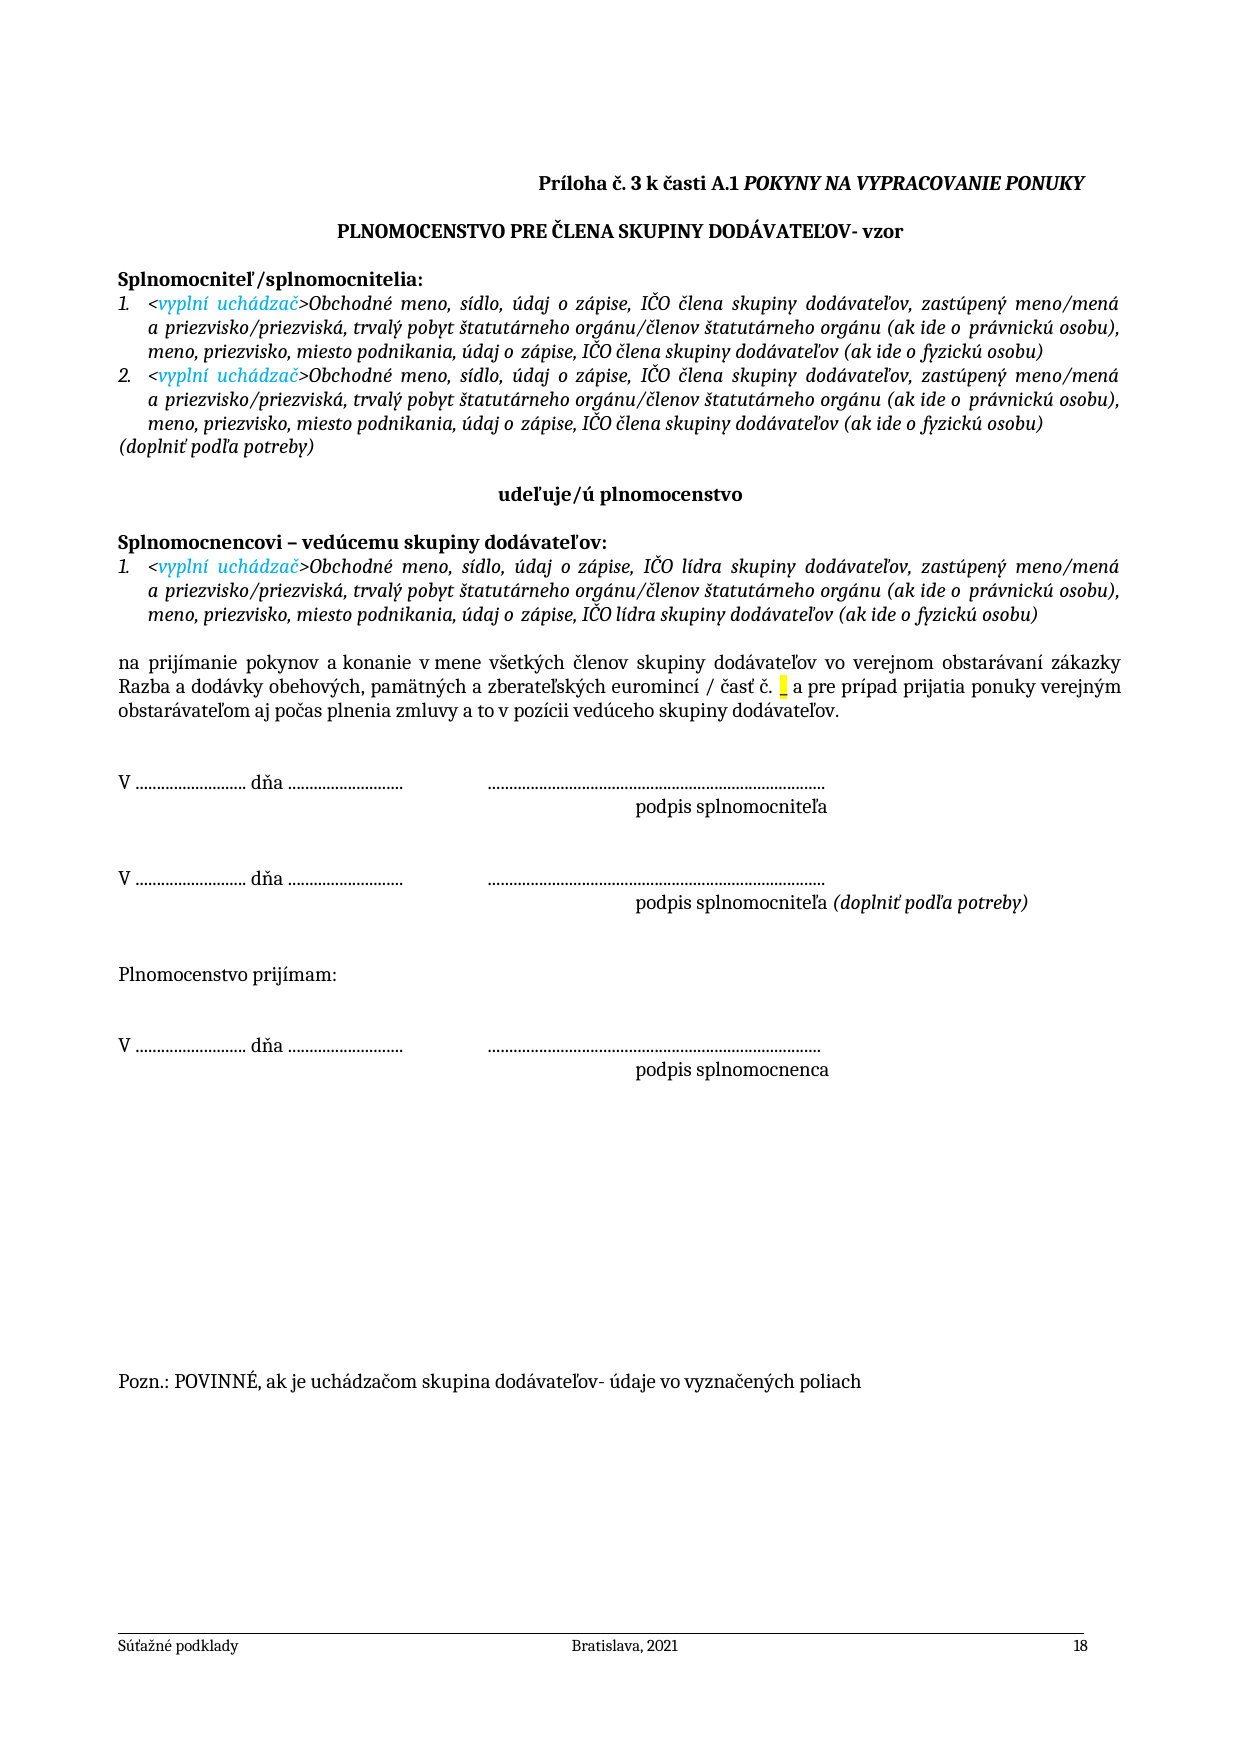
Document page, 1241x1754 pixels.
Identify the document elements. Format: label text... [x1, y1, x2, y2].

text plnomocenstvo pre člena skupiny dodávateľov- vzor [118, 219, 1122, 243]
text (doplniť podľa potreby) [118, 435, 1122, 459]
text V .......................... dňa ........................... .............................................................................. [118, 1034, 1122, 1058]
text Príloha č. 3 k časti A.1 POKYNY NA VYPRACOVANIE PONUKY [502, 172, 1122, 196]
text podpis splnomocnenca [118, 1058, 1122, 1082]
text udeľuje/ú plnomocenstvo [118, 483, 1122, 507]
text Pozn.: POVINNÉ, ak je uchádzačom skupina dodávateľov- údaje vo vyznačených poliach [118, 1369, 1122, 1393]
list <vyplní uchádzač>Obchodné meno, sídlo, údaj o zápise, IČO člena skupiny dodávateľov, zastúpený meno/mená a priezvisko/priezviská, trvalý pobyt štatutárneho orgánu/členov štatutárneho orgánu (ak ide o právnickú osobu), meno, priezvisko, miesto podnikania, údaj o zápise, IČO člena skupiny dodávateľov (ak ide o fyzickú osobu) [118, 291, 1122, 363]
text podpis splnomocniteľa [118, 794, 1122, 818]
text podpis splnomocniteľa (doplniť podľa potreby) [118, 890, 1122, 914]
list <vyplní uchádzač>Obchodné meno, sídlo, údaj o zápise, IČO člena skupiny dodávateľov, zastúpený meno/mená a priezvisko/priezviská, trvalý pobyt štatutárneho orgánu/členov štatutárneho orgánu (ak ide o právnickú osobu), meno, priezvisko, miesto podnikania, údaj o zápise, IČO člena skupiny dodávateľov (ak ide o fyzickú osobu) [118, 363, 1122, 435]
text Splnomocnencovi – vedúcemu skupiny dodávateľov: [118, 531, 1122, 555]
text V .......................... dňa ........................... ............................................................................... [118, 771, 1122, 794]
text Splnomocniteľ/splnomocnitelia: [118, 267, 1122, 291]
text V .......................... dňa ........................... ............................................................................... [118, 866, 1122, 890]
text na prijímanie pokynov a konanie v mene všetkých členov skupiny dodávateľov vo verejnom obstarávaní zákazky Razba a dodávky obehových, pamätných a zberateľských euromincí / časť č. _ a pre prípad prijatia ponuky verejným obstarávateľom aj počas plnenia zmluvy a to v pozícii vedúceho skupiny dodávateľov. [118, 651, 1122, 723]
text Plnomocenstvo prijímam: [118, 962, 1122, 986]
list <vyplní uchádzač>Obchodné meno, sídlo, údaj o zápise, IČO lídra skupiny dodávateľov, zastúpený meno/mená a priezvisko/priezviská, trvalý pobyt štatutárneho orgánu/členov štatutárneho orgánu (ak ide o právnickú osobu), meno, priezvisko, miesto podnikania, údaj o zápise, IČO lídra skupiny dodávateľov (ak ide o fyzickú osobu) [118, 555, 1122, 627]
